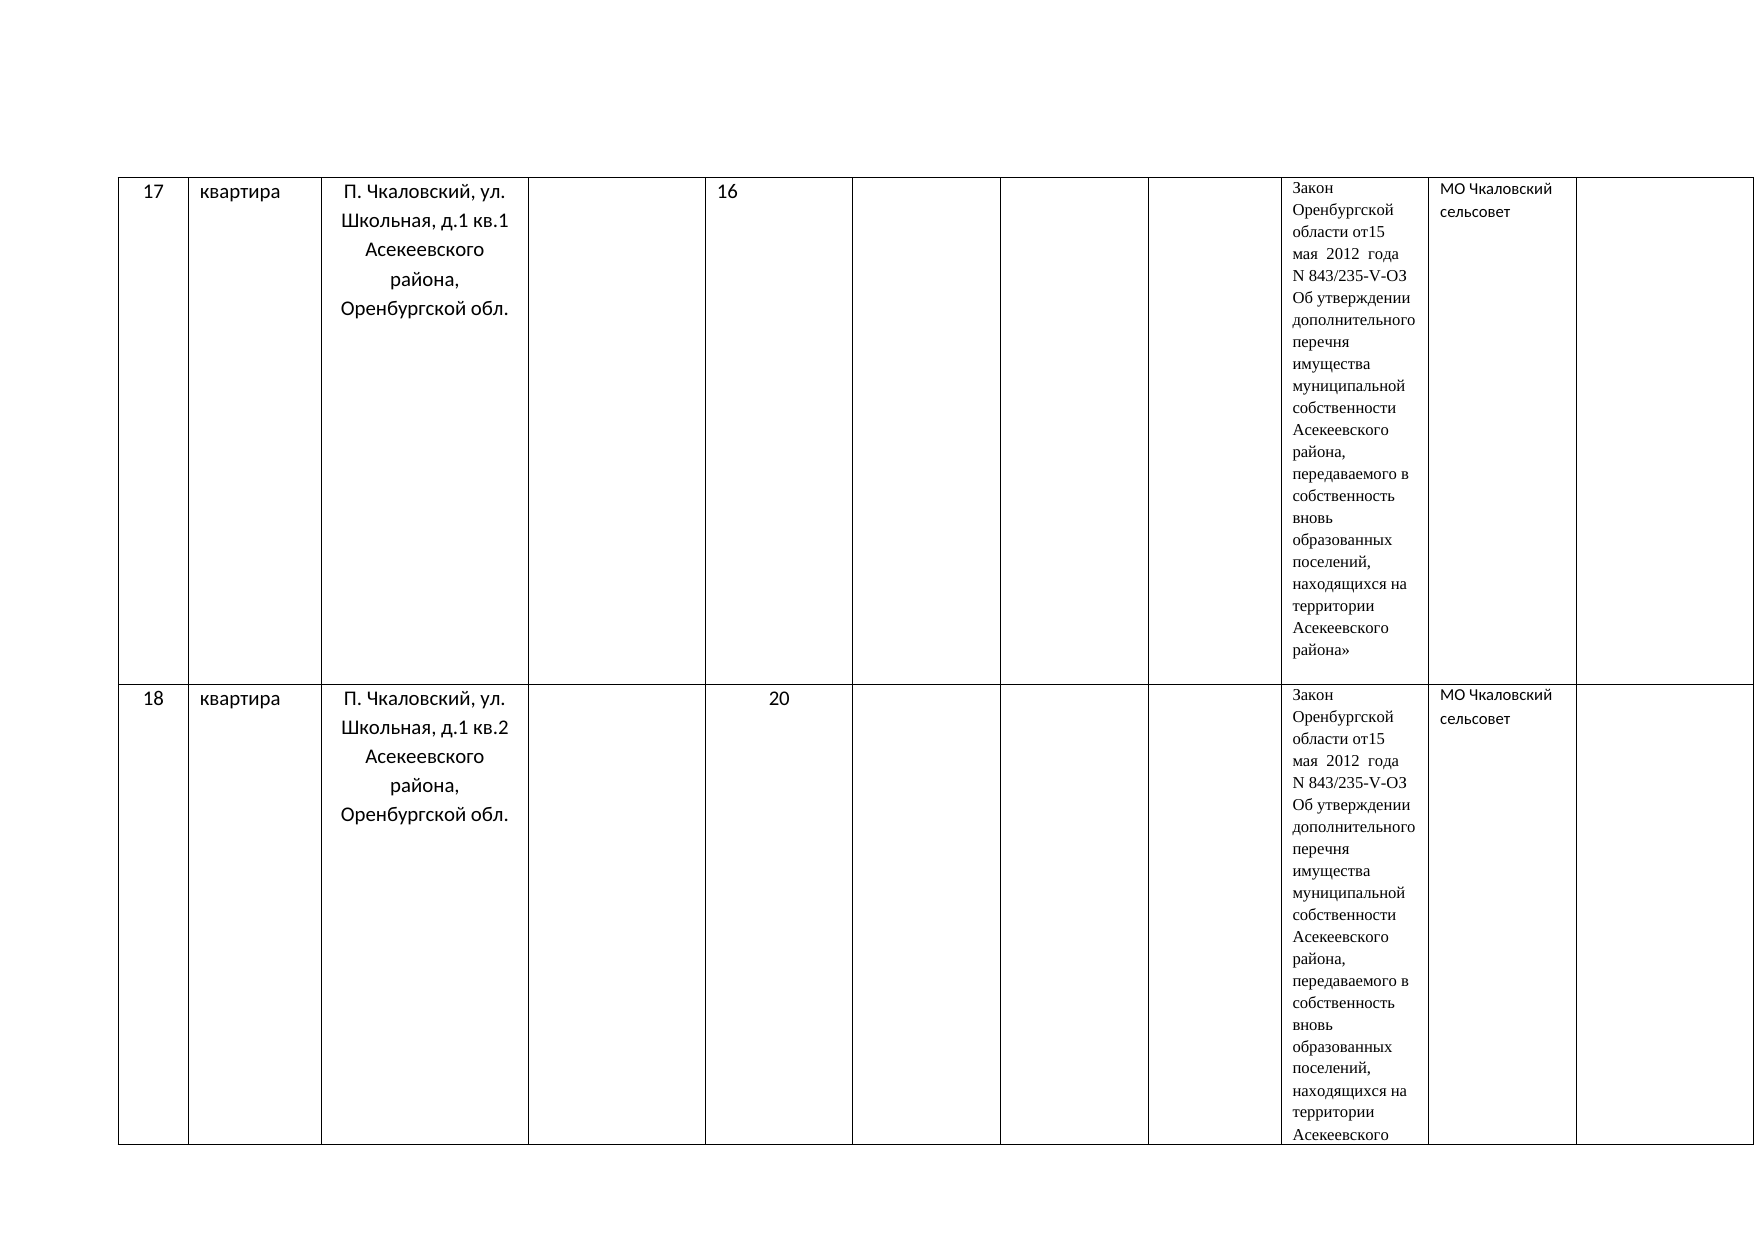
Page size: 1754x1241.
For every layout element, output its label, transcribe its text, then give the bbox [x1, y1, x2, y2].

table_cell 18 [119, 685, 188, 1143]
table_cell квартира [189, 685, 321, 1143]
table_cell [1577, 685, 1753, 1143]
table_cell 20 [706, 685, 852, 1143]
table_cell [853, 685, 1000, 1143]
table_cell [1577, 178, 1753, 684]
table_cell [1429, 685, 1576, 1143]
table_cell 16 [706, 178, 852, 684]
table_cell [529, 178, 705, 684]
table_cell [322, 685, 528, 1143]
table_cell 17 [119, 178, 188, 684]
table_cell квартира [189, 178, 321, 684]
table_cell [853, 178, 1000, 684]
table_cell [529, 685, 705, 1143]
table_cell [1001, 178, 1148, 684]
table_cell МО Чкаловский сельсовет [1429, 178, 1576, 684]
table_cell [1149, 685, 1281, 1143]
table_cell [1149, 178, 1281, 684]
table_cell [1001, 685, 1148, 1143]
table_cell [1282, 685, 1428, 1143]
table_cell П. Чкаловский, ул. Школьная, д.1 кв.1 Асекеевского района, Оренбургской обл. [322, 178, 528, 684]
